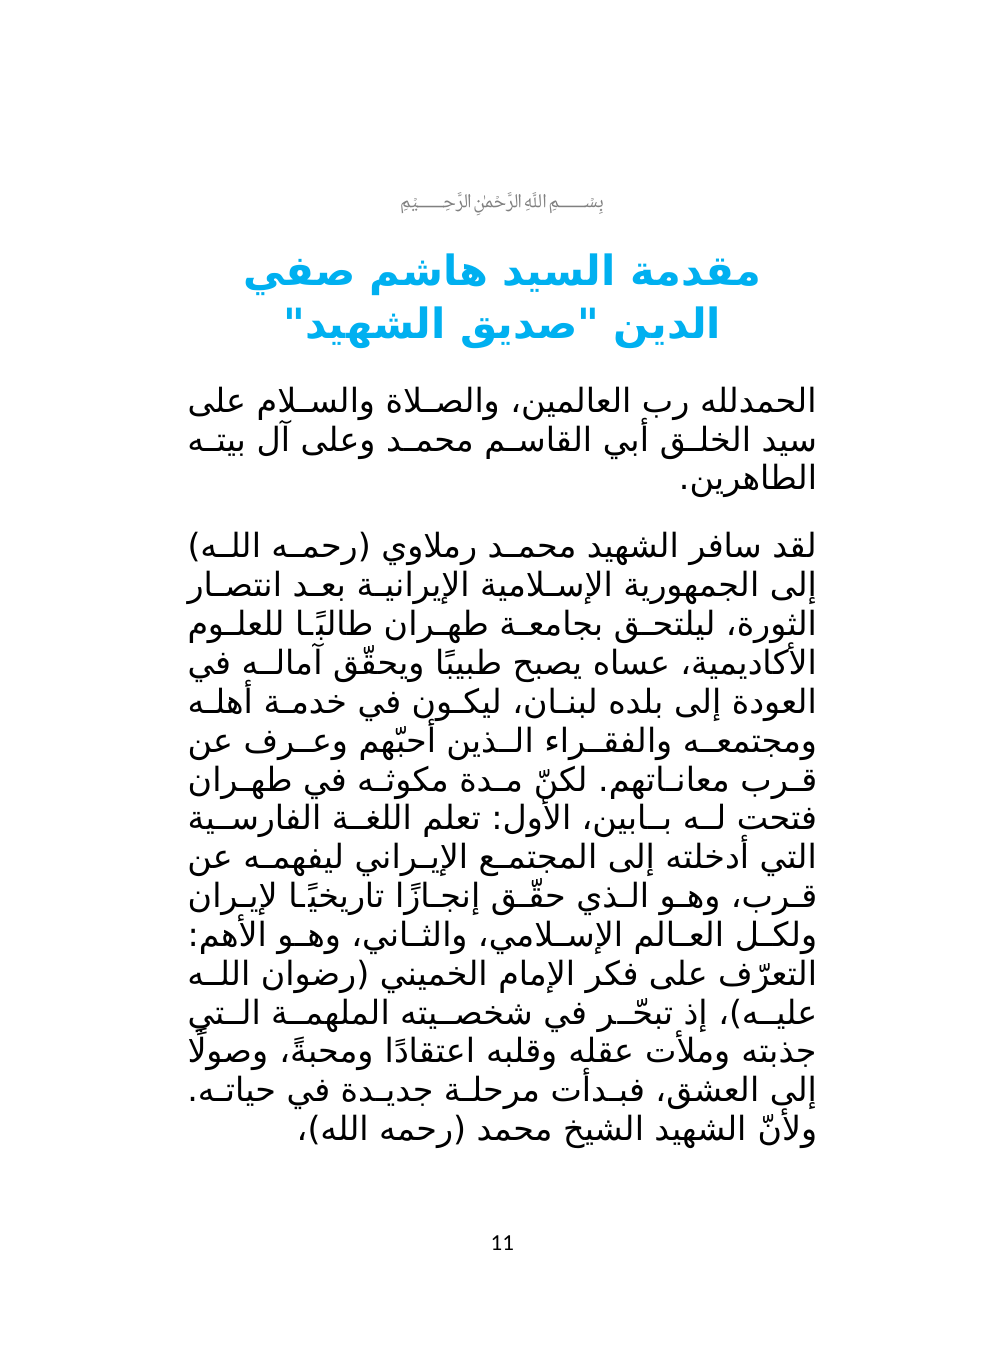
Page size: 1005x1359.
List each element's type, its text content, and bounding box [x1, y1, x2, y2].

subtitle مقدمة السيد هاشم صفي الدين "صديق الشهيد" [187, 247, 817, 348]
text ﷽ [187, 179, 817, 218]
text الحمدلله رب العالمين، والصلاة والسلام على سيد الخلق أبي القاسم محمد وعلى آل بيته الطاهرين. [187, 381, 817, 498]
text لقد سافر الشهيد محمد رملاوي (رحمه الله) إلى الجمهورية الإسلامية الإيرانية بعد انتصار الثورة، ليلتحق بجامعة طهران طالبًا للعلوم الأكاديمية، عساه يصبح طبيبًا ويحقّق آماله في العودة إلى بلده لبنان، ليكون في خدمة أهله ومجتمعه والفقراء الذين أحبّهم وعرف عن قرب معاناتهم. لكنّ مدة مكوثه في طهران فتحت له بابين، الأول: تعلم اللغة الفارسية التي أدخلته إلى المجتمع الإيراني ليفهمه عن قرب، وهو الذي حقّق إنجازًا تاريخيًا لإيران ولكل العالم الإسلامي، والثاني، وهو الأهم: التعرّف على فكر الإمام الخميني (رضوان الله عليه)، إذ تبحّر في شخصيته الملهمة التي جذبته وملأت عقله وقلبه اعتقادًا ومحبةً، وصولًا إلى العشق، فبدأت مرحلة جديدة في حياته. ولأنّ الشهيد الشيخ محمد (رحمه الله)، [187, 527, 817, 1148]
